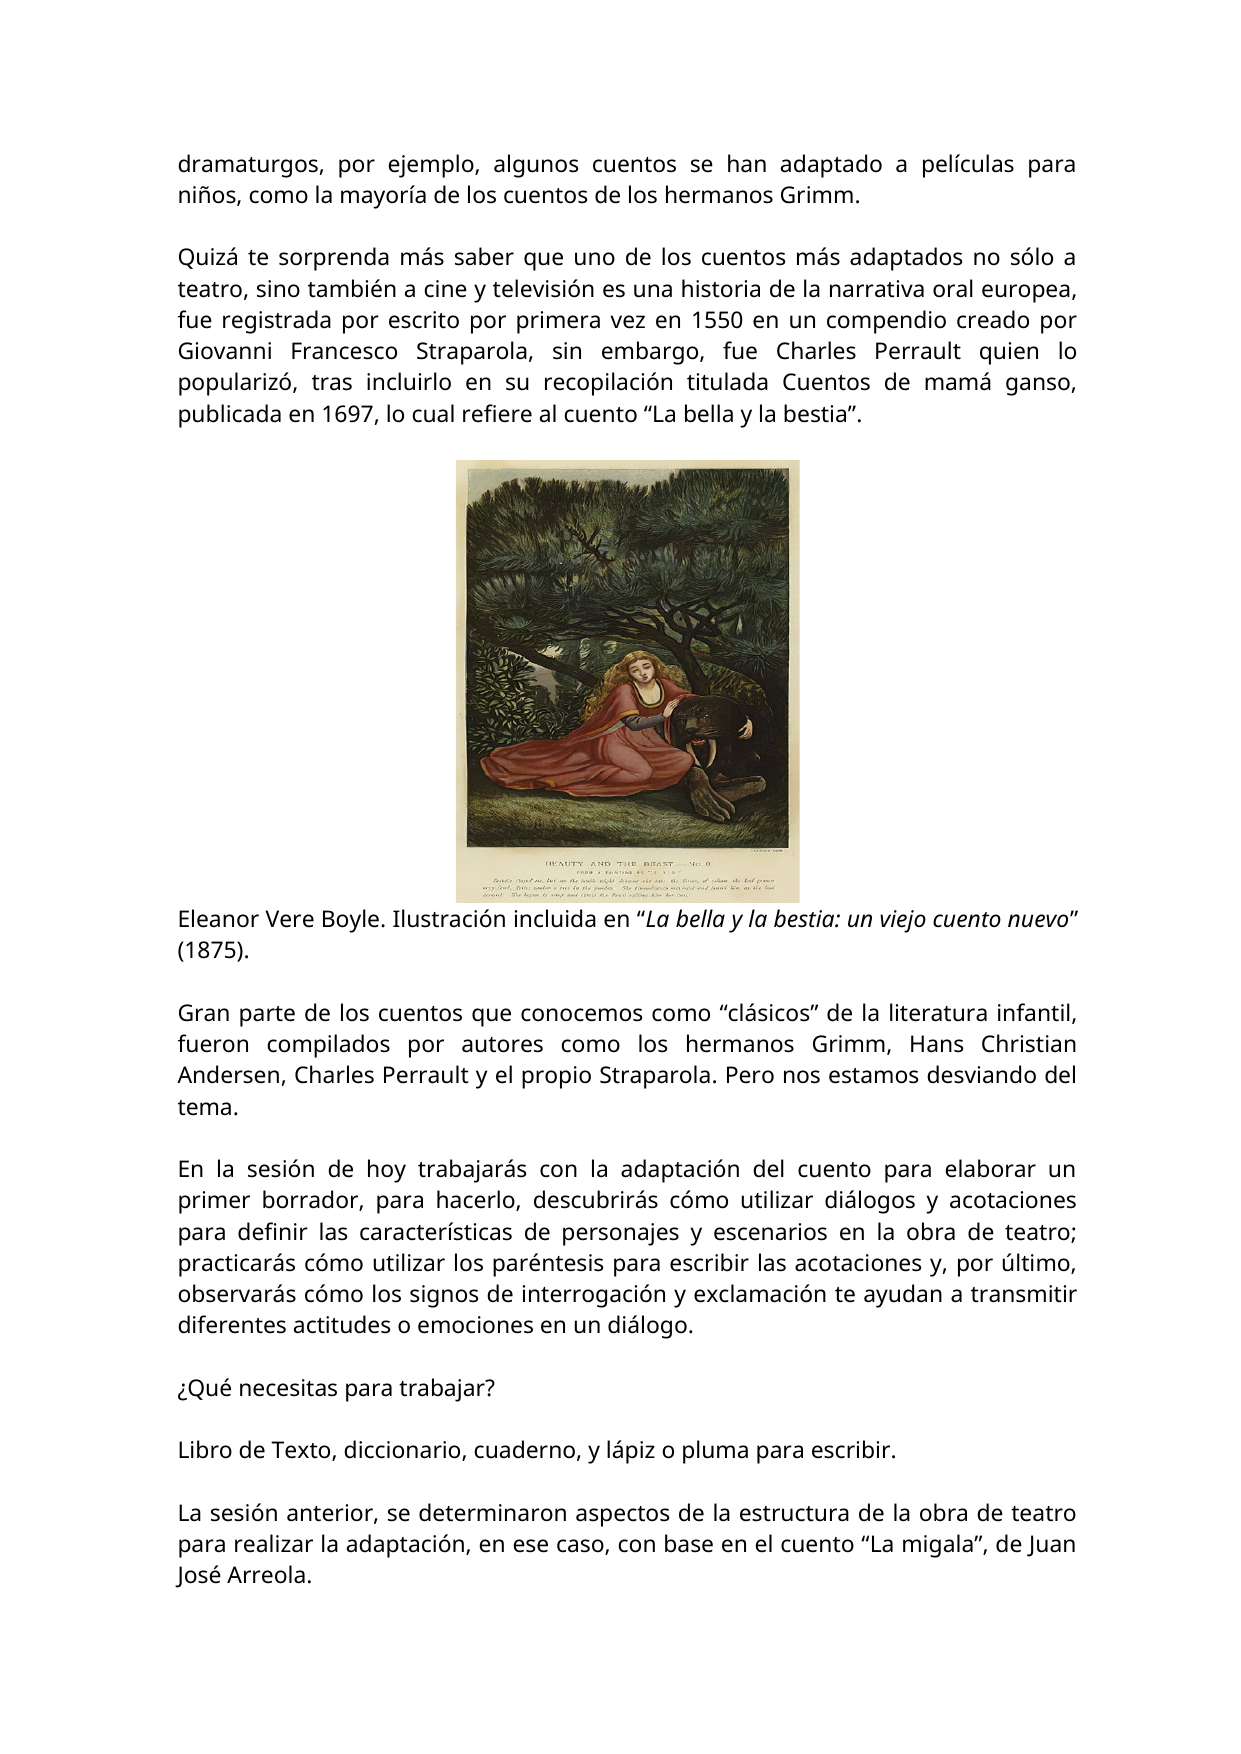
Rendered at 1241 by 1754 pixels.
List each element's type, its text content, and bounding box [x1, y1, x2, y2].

text La sesión anterior, se determinaron aspectos de la estructura de la obra de teatro para realizar la adaptación, en ese caso, con base en el cuento “La migala”, de Juan José Arreola. [177, 1497, 1078, 1590]
text En la sesión de hoy trabajarás con la adaptación del cuento para elaborar un primer borrador, para hacerlo, descubrirás cómo utilizar diálogos y acotaciones para definir las características de personajes y escenarios en la obra de teatro; practicarás cómo utilizar los paréntesis para escribir las acotaciones y, por último, observarás cómo los signos de interrogación y exclamación te ayudan a transmitir diferentes actitudes o emociones en un diálogo. [177, 1153, 1078, 1340]
picture [455, 460, 800, 903]
text Quizá te sorprenda más saber que uno de los cuentos más adaptados no sólo a teatro, sino también a cine y televisión es una historia de la narrativa oral europea, fue registrada por escrito por primera vez en 1550 en un compendio creado por Giovanni Francesco Straparola, sin embargo, fue Charles Perrault quien lo popularizó, tras incluirlo en su recopilación titulada Cuentos de mamá ganso, publicada en 1697, lo cual refiere al cuento “La bella y la bestia”. [177, 241, 1078, 429]
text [177, 148, 1078, 210]
text Libro de Texto, diccionario, cuaderno, y lápiz o pluma para escribir. [177, 1434, 1078, 1465]
text Gran parte de los cuentos que conocemos como “clásicos” de la literatura infantil, fueron compilados por autores como los hermanos Grimm, Hans Christian Andersen, Charles Perrault y el propio Straparola. Pero nos estamos desviando del tema. [177, 997, 1078, 1122]
text ¿Qué necesitas para trabajar? [177, 1372, 1078, 1403]
text Eleanor Vere Boyle. Ilustración incluida en “La bella y la bestia: un viejo cuento nuevo” (1875). [177, 903, 1078, 965]
